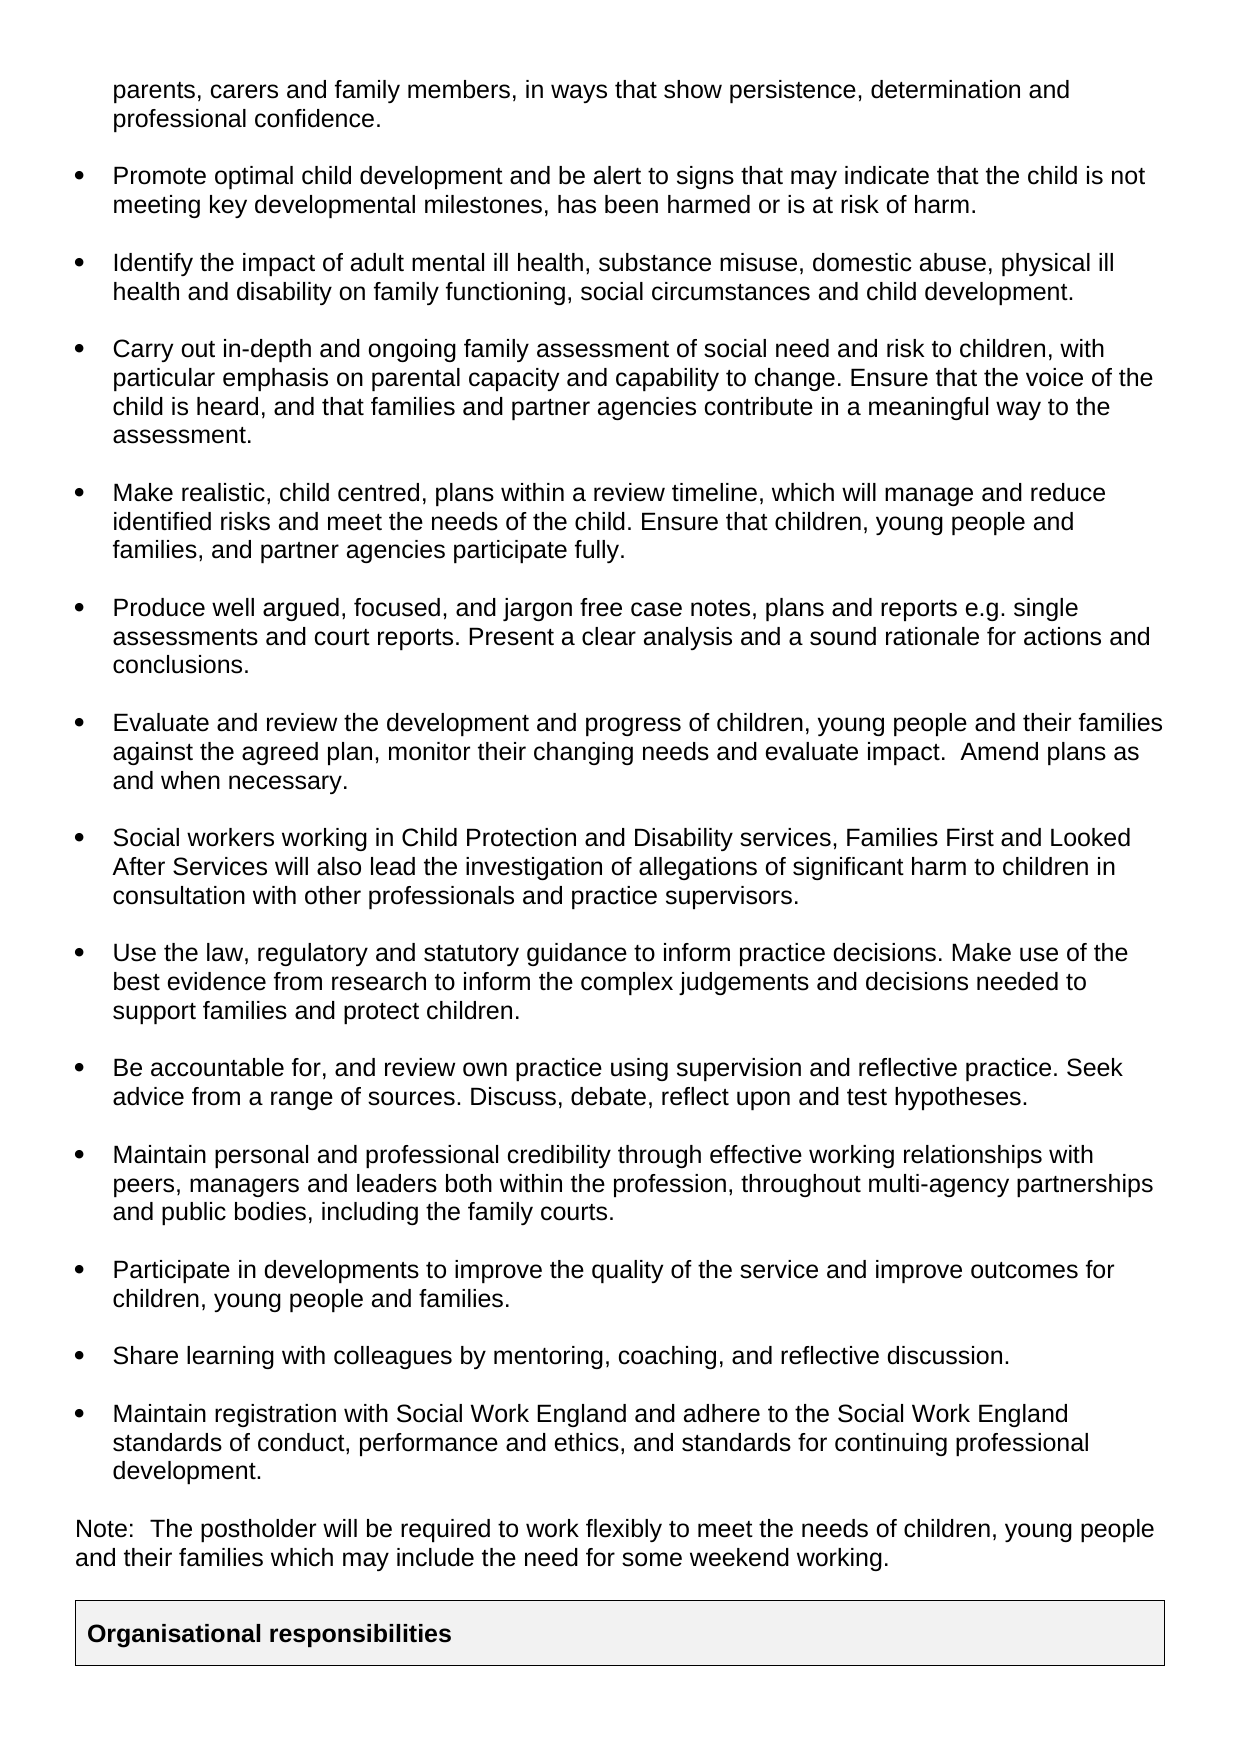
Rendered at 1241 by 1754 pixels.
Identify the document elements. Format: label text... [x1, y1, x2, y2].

list Make realistic, child centred, plans within a review timeline, which will manage and reduce identified risks and meet the needs of the child. Ensure that children, young people and families, and partner agencies participate fully. [75, 478, 1165, 564]
text Note: The postholder will be required to work flexibly to meet the needs of children, young people and their families which may include the need for some weekend working. [75, 1514, 1165, 1571]
list Maintain registration with Social Work England and adhere to the Social Work England standards of conduct, performance and ethics, and standards for continuing professional development. [75, 1399, 1165, 1485]
table_header Organisational responsibilities [76, 1601, 1164, 1665]
list Evaluate and review the development and progress of children, young people and their families against the agreed plan, monitor their changing needs and evaluate impact. Amend plans as and when necessary. [75, 708, 1165, 794]
list Maintain personal and professional credibility through effective working relationships with peers, managers and leaders both within the profession, throughout multi-agency partnerships and public bodies, including the family courts. [75, 1140, 1165, 1226]
list Promote optimal child development and be alert to signs that may indicate that the child is not meeting key developmental milestones, has been harmed or is at risk of harm. [75, 161, 1165, 219]
list Social workers working in Child Protection and Disability services, Families First and Looked After Services will also lead the investigation of allegations of significant harm to children in consultation with other professionals and practice supervisors. [75, 823, 1165, 909]
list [75, 75, 1165, 132]
list Participate in developments to improve the quality of the service and improve outcomes for children, young people and families. [75, 1255, 1165, 1312]
list Be accountable for, and review own practice using supervision and reflective practice. Seek advice from a range of sources. Discuss, debate, reflect upon and test hypotheses. [75, 1053, 1165, 1111]
list Identify the impact of adult mental ill health, substance misuse, domestic abuse, physical ill health and disability on family functioning, social circumstances and child development. [75, 248, 1165, 305]
list Share learning with colleagues by mentoring, coaching, and reflective discussion. [75, 1341, 1165, 1370]
list Use the law, regulatory and statutory guidance to inform practice decisions. Make use of the best evidence from research to inform the complex judgements and decisions needed to support families and protect children. [75, 938, 1165, 1024]
list Produce well argued, focused, and jargon free case notes, plans and reports e.g. single assessments and court reports. Present a clear analysis and a sound rationale for actions and conclusions. [75, 593, 1165, 679]
list Carry out in-depth and ongoing family assessment of social need and risk to children, with particular emphasis on parental capacity and capability to change. Ensure that the voice of the child is heard, and that families and partner agencies contribute in a meaningful way to the assessment. [75, 334, 1165, 449]
